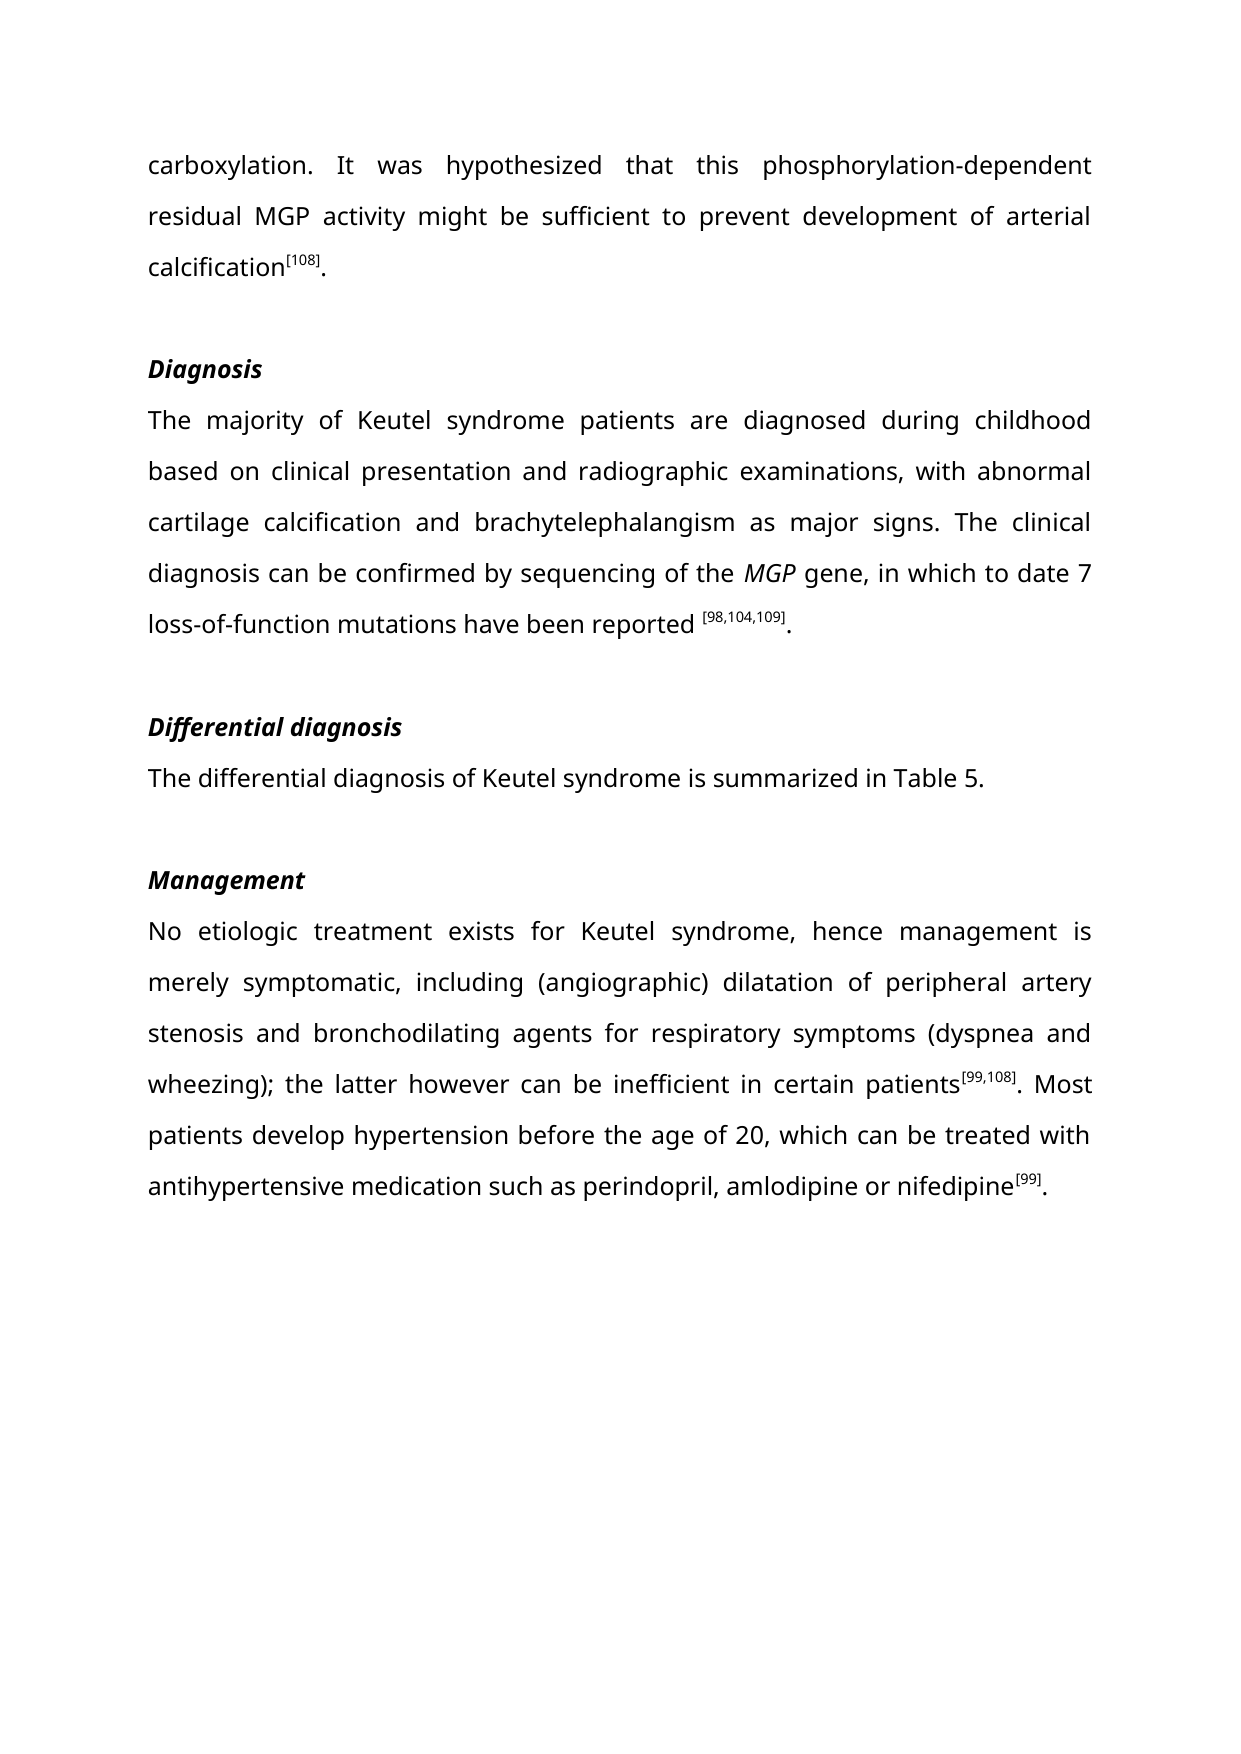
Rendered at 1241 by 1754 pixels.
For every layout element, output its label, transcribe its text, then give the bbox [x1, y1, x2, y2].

text Management No etiologic treatment exists for Keutel syndrome, hence management is merely symptomatic, including (angiographic) dilatation of peripheral artery stenosis and bronchodilating agents for respiratory symptoms (dyspnea and wheezing); the latter however can be inefficient in certain patients[99,108]. Most patients develop hypertension before the age of 20, which can be treated with antihypertensive medication such as perindopril, amlodipine or nifedipine[99]. [148, 862, 1092, 1203]
text The differential diagnosis of Keutel syndrome is summarized in Table 5. [148, 760, 1092, 794]
text Differential diagnosis [148, 709, 1092, 743]
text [148, 148, 1092, 284]
text Diagnosis [148, 352, 1092, 386]
text The majority of Keutel syndrome patients are diagnosed during childhood based on clinical presentation and radiographic examinations, with abnormal cartilage calcification and brachytelephalangism as major signs. The clinical diagnosis can be confirmed by sequencing of the MGP gene, in which to date 7 loss-of-function mutations have been reported [98,104,109]. [148, 403, 1092, 641]
